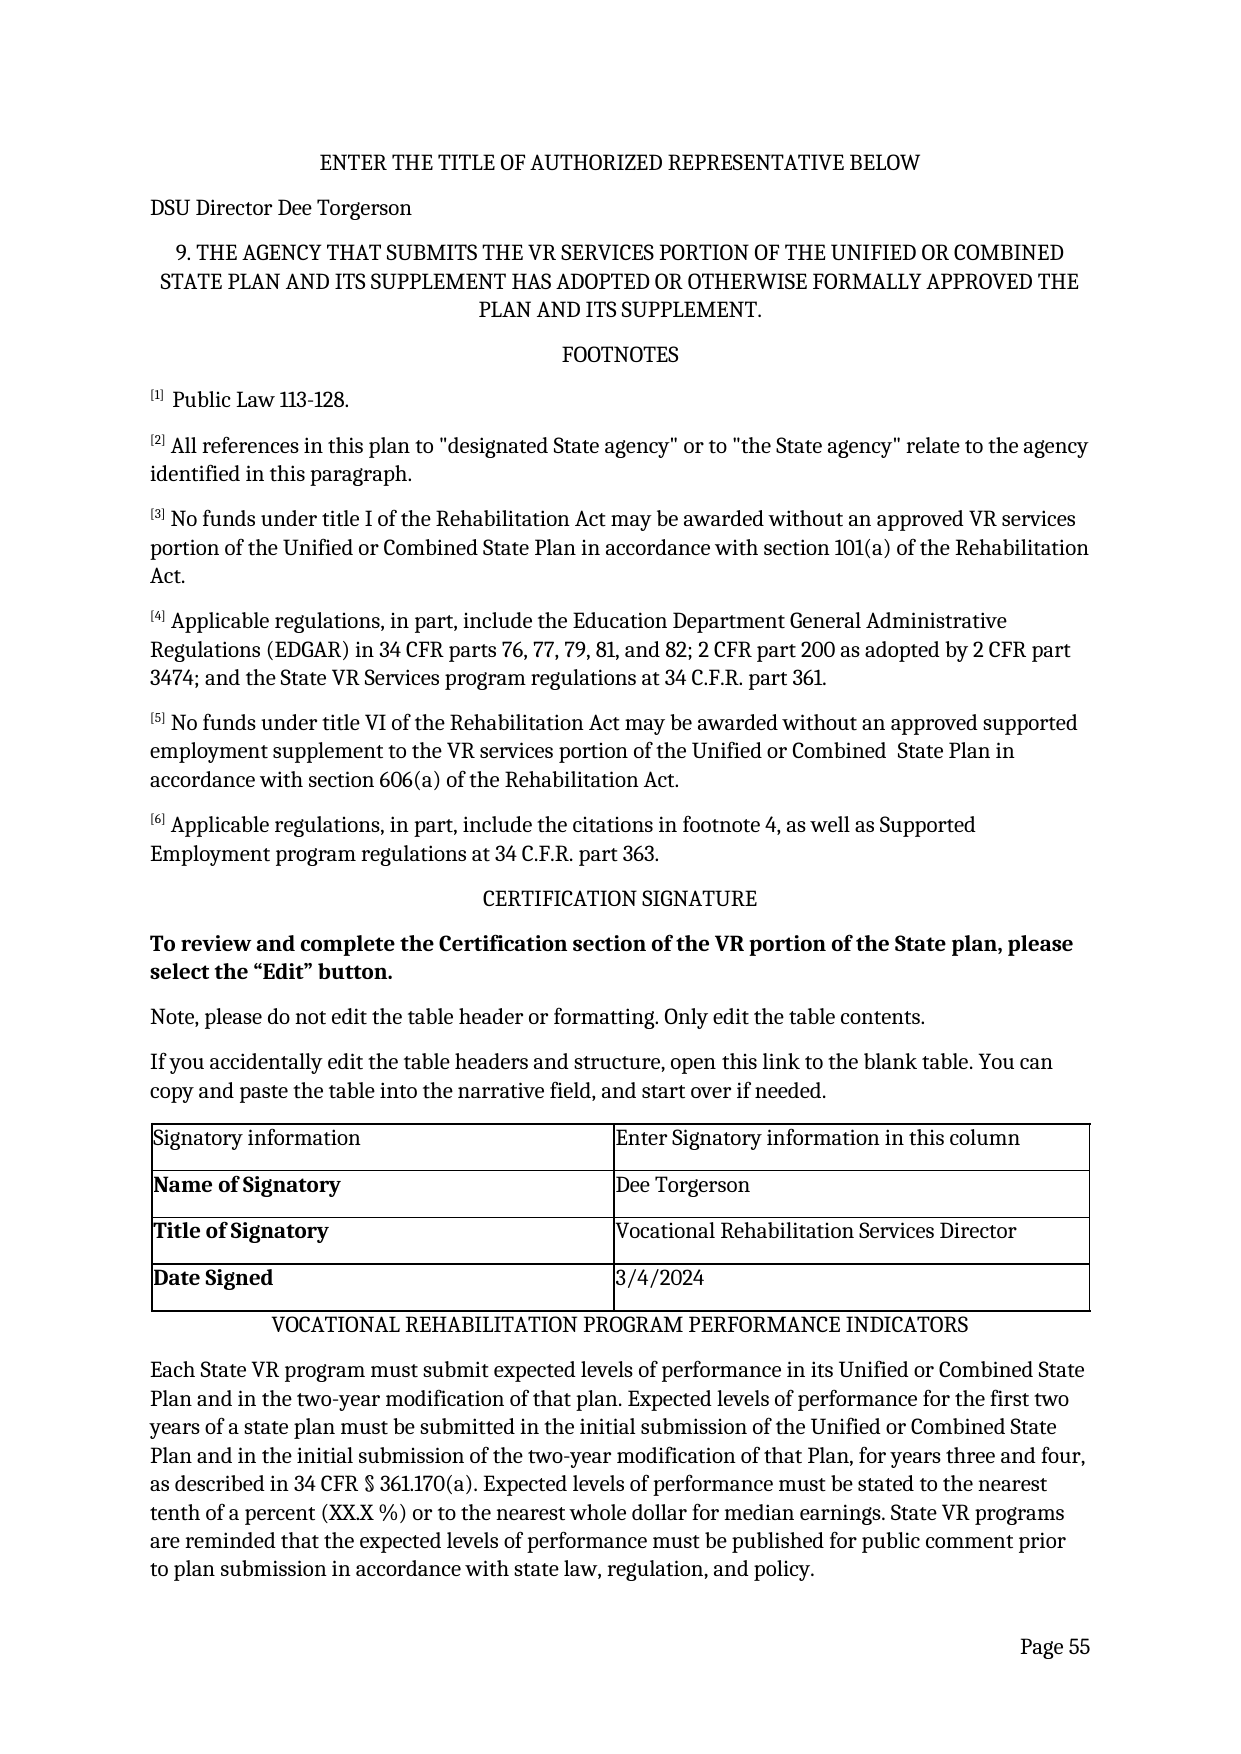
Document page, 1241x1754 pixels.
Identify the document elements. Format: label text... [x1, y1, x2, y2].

subtitle Enter the title of authorized representative below [150, 150, 1090, 176]
text [6] Applicable regulations, in part, include the citations in footnote 4, as well as Supported Employment program regulations at 34 C.F.R. part 363. [150, 812, 1090, 867]
text If you accidentally edit the table headers and structure, open this link to the blank table. You can copy and paste the table into the narrative field, and start over if needed. [150, 1049, 1090, 1104]
subtitle Footnotes [150, 342, 1090, 368]
text [4] Applicable regulations, in part, include the Education Department General Administrative Regulations (EDGAR) in 34 CFR parts 76, 77, 79, 81, and 82; 2 CFR part 200 as adopted by 2 CFR part 3474; and the State VR Services program regulations at 34 C.F.R. part 361. [150, 608, 1090, 691]
subtitle Certification Signature [150, 885, 1090, 912]
table_cell Name of Signatory [153, 1171, 613, 1216]
table_cell Title of Signatory [153, 1218, 613, 1263]
text [1] Public Law 113-128. [150, 387, 1090, 414]
text [2] All references in this plan to "designated State agency" or to "the State agency" relate to the agency identified in this paragraph. [150, 432, 1090, 487]
text To review and complete the Certification section of the VR portion of the State plan, please select the “Edit” button. [150, 931, 1090, 985]
subtitle Vocational Rehabilitation Program Performance Indicators [150, 1312, 1090, 1338]
table_header Enter Signatory information in this column [615, 1125, 1089, 1169]
table_cell Date Signed [153, 1265, 613, 1310]
text Note, please do not edit the table header or formatting. Only edit the table contents. [150, 1004, 1090, 1030]
table_header Signatory information [153, 1125, 613, 1169]
table_cell 3/4/2024 [615, 1265, 1089, 1310]
table_cell Vocational Rehabilitation Services Director [615, 1218, 1089, 1263]
subtitle 9. The agency that submits the VR services portion of the Unified or Combined State Plan and its supplement has adopted or otherwise formally approved the plan and its supplement. [150, 240, 1090, 323]
table_cell Dee Torgerson [615, 1171, 1089, 1216]
text [3] No funds under title I of the Rehabilitation Act may be awarded without an approved VR services portion of the Unified or Combined State Plan in accordance with section 101(a) of the Rehabilitation Act. [150, 506, 1090, 589]
text DSU Director Dee Torgerson [150, 195, 1090, 221]
text [5] No funds under title VI of the Rehabilitation Act may be awarded without an approved supported employment supplement to the VR services portion of the Unified or Combined State Plan in accordance with section 606(a) of the Rehabilitation Act. [150, 710, 1090, 793]
text Each State VR program must submit expected levels of performance in its Unified or Combined State Plan and in the two-year modification of that plan. Expected levels of performance for the first two years of a state plan must be submitted in the initial submission of the Unified or Combined State Plan and in the initial submission of the two-year modification of that Plan, for years three and four, as described in 34 CFR § 361.170(a). Expected levels of performance must be stated to the nearest tenth of a percent (XX.X %) or to the nearest whole dollar for median earnings. State VR programs are reminded that the expected levels of performance must be published for public comment prior to plan submission in accordance with state law, regulation, and policy. [150, 1357, 1090, 1582]
